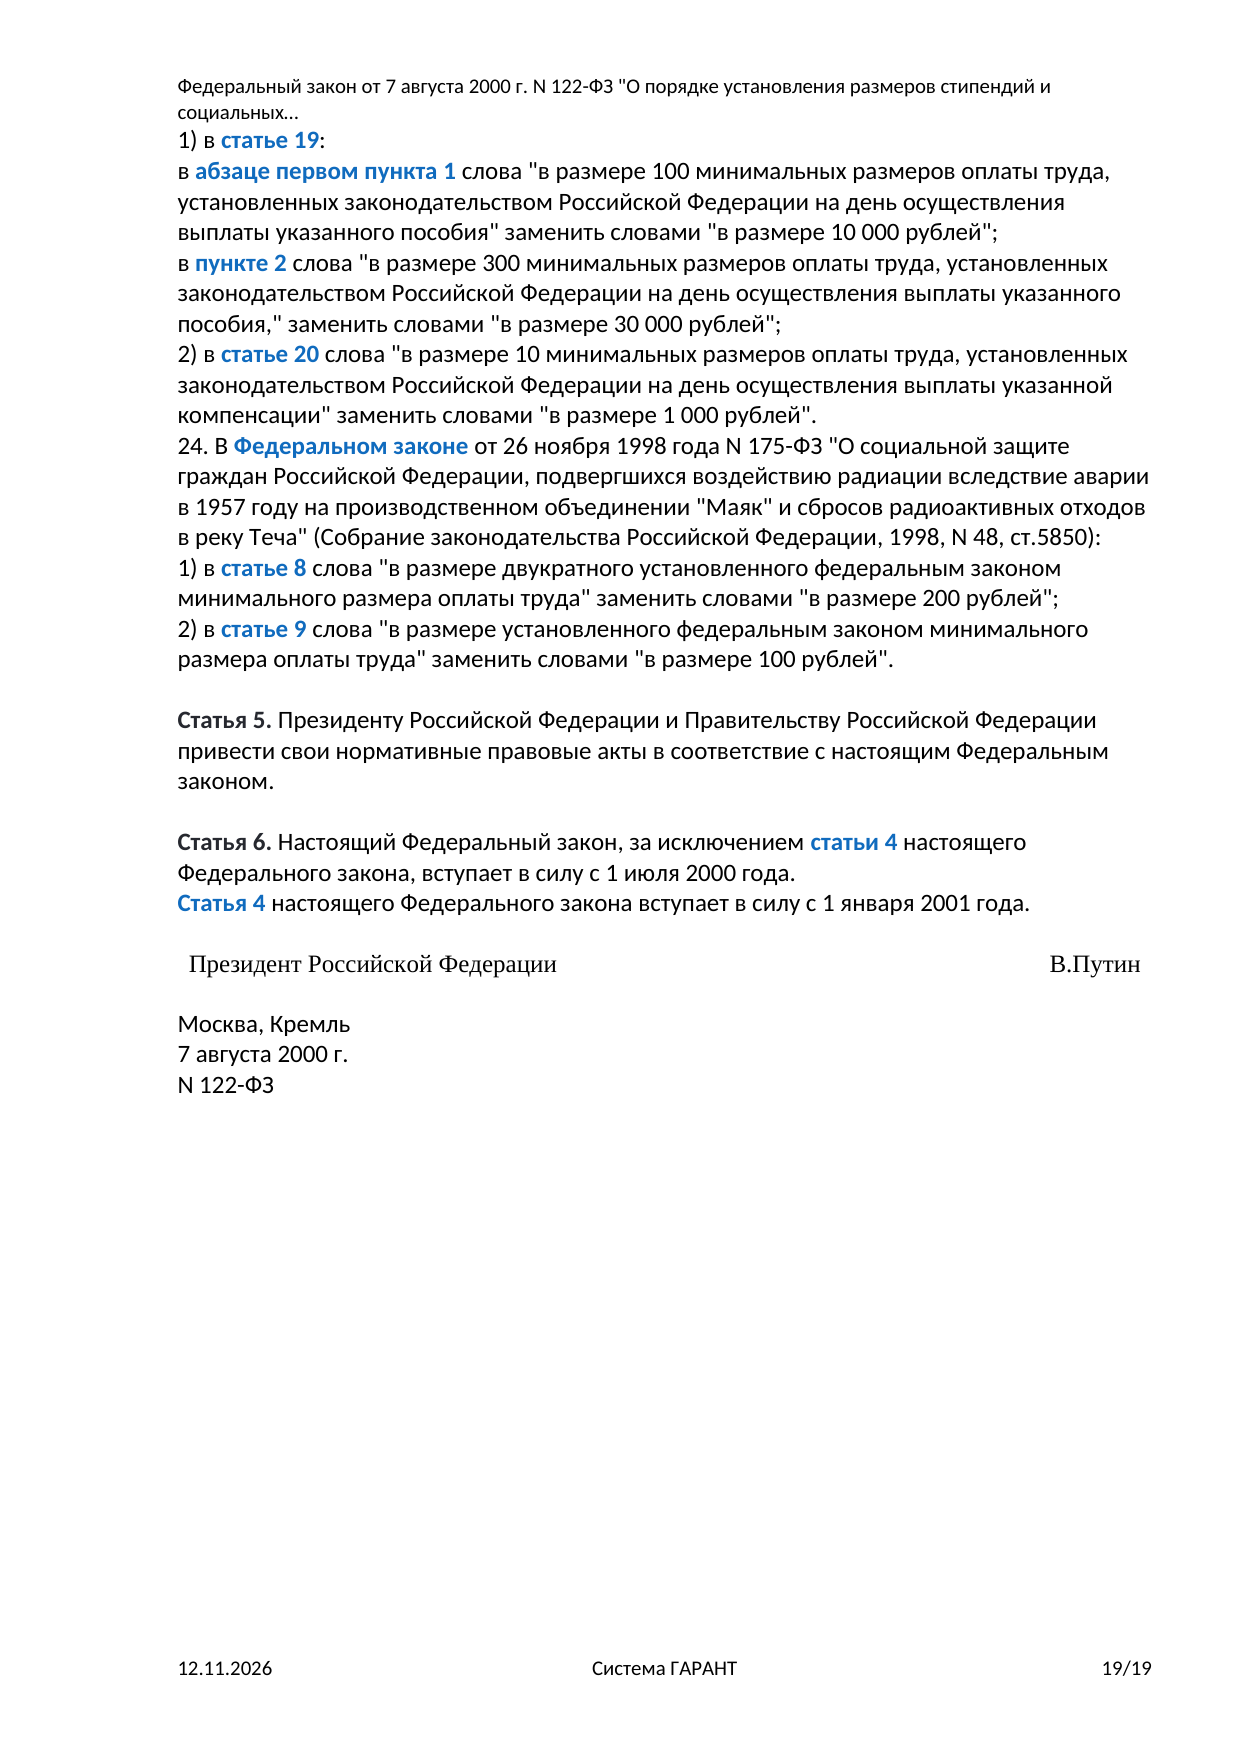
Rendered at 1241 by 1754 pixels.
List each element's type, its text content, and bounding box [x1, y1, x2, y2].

text в пункте 2 слова "в размере 300 минимальных размеров оплаты труда, установленных законодательством Российской Федерации на день осуществления выплаты указанного пособия," заменить словами "в размере 30 000 рублей"; [177, 247, 1152, 338]
text 24. В Федеральном законе от 26 ноября 1998 года N 175-ФЗ "О социальной защите граждан Российской Федерации, подвергшихся воздействию радиации вследствие аварии в 1957 году на производственном объединении "Маяк" и сбросов радиоактивных отходов в реку Теча" (Собрание законодательства Российской Федерации, 1998, N 48, ст.5850): [177, 430, 1152, 552]
text 2) в статье 9 слова "в размере установленного федеральным законом минимального размера оплаты труда" заменить словами "в размере 100 рублей". [177, 613, 1152, 674]
text Статья 6. Настоящий Федеральный закон, за исключением статьи 4 настоящего Федерального закона, вступает в силу с 1 июля 2000 года. [177, 827, 1152, 888]
text Статья 5. Президенту Российской Федерации и Правительству Российской Федерации привести свои нормативные правовые акты в соответствие с настоящим Федеральным законом. [177, 704, 1152, 796]
text в абзаце первом пункта 1 слова "в размере 100 минимальных размеров оплаты труда, установленных законодательством Российской Федерации на день осуществления выплаты указанного пособия" заменить словами "в размере 10 000 рублей"; [177, 155, 1152, 247]
table_header Президент Российской Федерации [177, 949, 827, 977]
text Статья 4 настоящего Федерального закона вступает в силу с 1 января 2001 года. [177, 888, 1152, 918]
text 1) в статье 8 слова "в размере двукратного установленного федеральным законом минимального размера оплаты труда" заменить словами "в размере 200 рублей"; [177, 552, 1152, 613]
text 7 августа 2000 г. [177, 1038, 1152, 1069]
text Москва, Кремль [177, 1008, 1152, 1038]
text N 122-ФЗ [177, 1069, 1152, 1099]
text 1) в статье 19: [177, 124, 1152, 155]
text 2) в статье 20 слова "в размере 10 минимальных размеров оплаты труда, установленных законодательством Российской Федерации на день осуществления выплаты указанной компенсации" заменить словами "в размере 1 000 рублей". [177, 338, 1152, 430]
table_header В.Путин [827, 949, 1152, 977]
